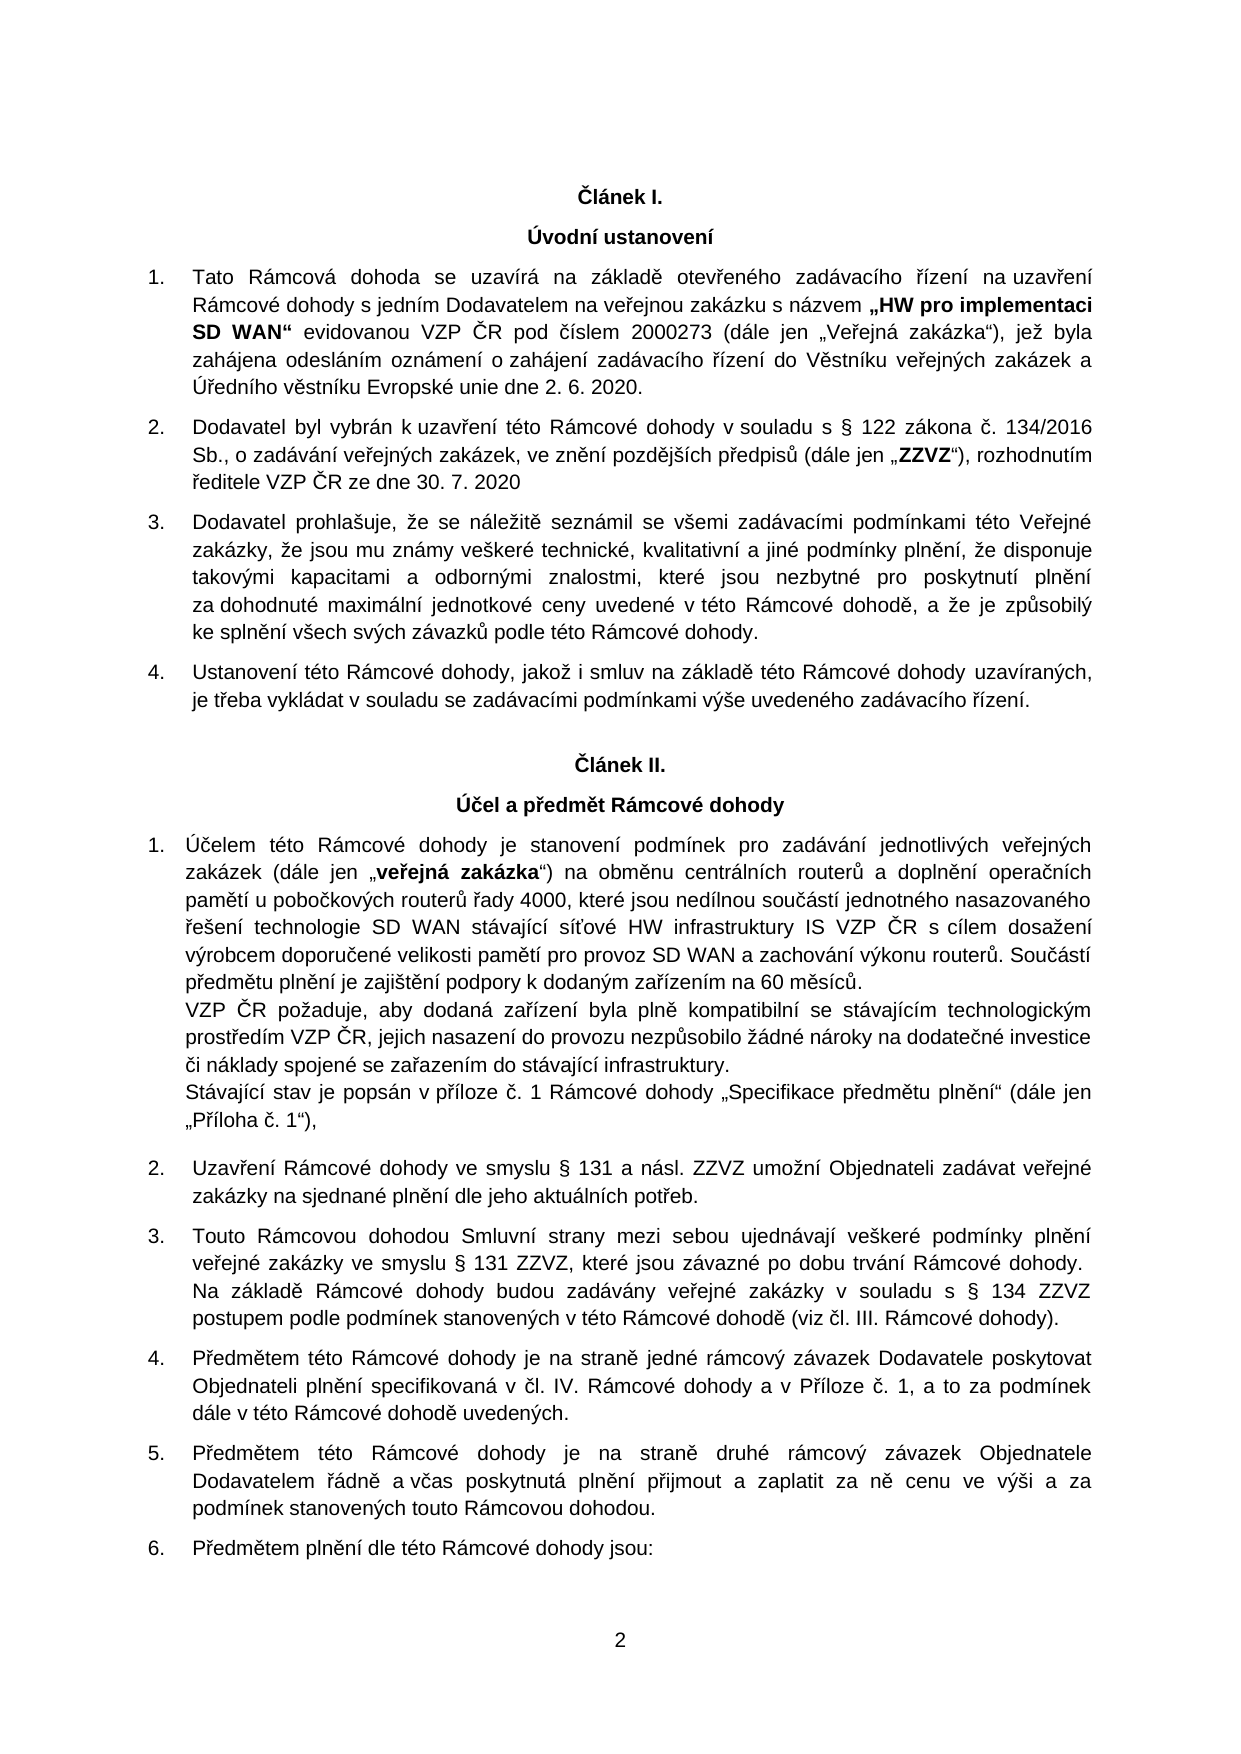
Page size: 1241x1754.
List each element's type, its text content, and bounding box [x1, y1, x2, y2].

text Článek I. [148, 185, 1092, 209]
text Účel a předmět Rámcové dohody [148, 793, 1092, 817]
list Uzavření Rámcové dohody ve smyslu § 131 a násl. ZZVZ umožní Objednateli zadávat veřejné zakázky na sjednané plnění dle jeho aktuálních potřeb. [148, 1156, 1092, 1207]
list Účelem této Rámcové dohody je stanovení podmínek pro zadávání jednotlivých veřejných zakázek (dále jen „veřejná zakázka“) na obměnu centrálních routerů a doplnění operačních pamětí u pobočkových routerů řady 4000, které jsou nedílnou součástí jednotného nasazovaného řešení technologie SD WAN stávající síťové HW infrastruktury IS VZP ČR s cílem dosažení výrobcem doporučené velikosti pamětí pro provoz SD WAN a zachování výkonu routerů. Součástí předmětu plnění je zajištění podpory k dodaným zařízením na 60 měsíců. [148, 833, 1092, 994]
list Předmětem této Rámcové dohody je na straně jedné rámcový závazek Dodavatele poskytovat Objednateli plnění specifikovaná v čl. IV. Rámcové dohody a v Příloze č. 1, a to za podmínek dále v této Rámcové dohodě uvedených. [148, 1346, 1092, 1425]
list VZP ČR požaduje, aby dodaná zařízení byla plně kompatibilní se stávajícím technologickým prostředím VZP ČR, jejich nasazení do provozu nezpůsobilo žádné nároky na dodatečné investice či náklady spojené se zařazením do stávající infrastruktury. [185, 998, 1092, 1077]
list Tato Rámcová dohoda se uzavírá na základě otevřeného zadávacího řízení na uzavření Rámcové dohody s jedním Dodavatelem na veřejnou zakázku s názvem „HW pro implementaci SD WAN“ evidovanou VZP ČR pod číslem 2000273 (dále jen „Veřejná zakázka“), jež byla zahájena odesláním oznámení o zahájení zadávacího řízení do Věstníku veřejných zakázek a Úředního věstníku Evropské unie dne 2. 6. 2020. [148, 265, 1092, 399]
text Úvodní ustanovení [148, 225, 1092, 249]
text Článek II. [148, 753, 1092, 777]
list Ustanovení této Rámcové dohody, jakož i smluv na základě této Rámcové dohody uzavíraných, je třeba vykládat v souladu se zadávacími podmínkami výše uvedeného zadávacího řízení. [148, 660, 1092, 712]
list Dodavatel prohlašuje, že se náležitě seznámil se všemi zadávacími podmínkami této Veřejné zakázky, že jsou mu známy veškeré technické, kvalitativní a jiné podmínky plnění, že disponuje takovými kapacitami a odbornými znalostmi, které jsou nezbytné pro poskytnutí plnění za dohodnuté maximální jednotkové ceny uvedené v této Rámcové dohodě, a že je způsobilý ke splnění všech svých závazků podle této Rámcové dohody. [148, 510, 1092, 644]
list Touto Rámcovou dohodou Smluvní strany mezi sebou ujednávají veškeré podmínky plnění veřejné zakázky ve smyslu § 131 ZZVZ, které jsou závazné po dobu trvání Rámcové dohody. Na základě Rámcové dohody budou zadávány veřejné zakázky v souladu s § 134 ZZVZ postupem podle podmínek stanovených v této Rámcové dohodě (viz čl. III. Rámcové dohody). [148, 1223, 1092, 1330]
list Předmětem této Rámcové dohody je na straně druhé rámcový závazek Objednatele Dodavatelem řádně a včas poskytnutá plnění přijmout a zaplatit za ně cenu ve výši a za podmínek stanovených touto Rámcovou dohodou. [148, 1441, 1092, 1520]
list Předmětem plnění dle této Rámcové dohody jsou: [148, 1536, 1092, 1560]
list Dodavatel byl vybrán k uzavření této Rámcové dohody v souladu s § 122 zákona č. 134/2016 Sb., o zadávání veřejných zakázek, ve znění pozdějších předpisů (dále jen „ZZVZ“), rozhodnutím ředitele VZP ČR ze dne 30. 7. 2020 [148, 415, 1092, 494]
list Stávající stav je popsán v příloze č. 1 Rámcové dohody „Specifikace předmětu plnění“ (dále jen „Příloha č. 1“), [185, 1080, 1092, 1132]
